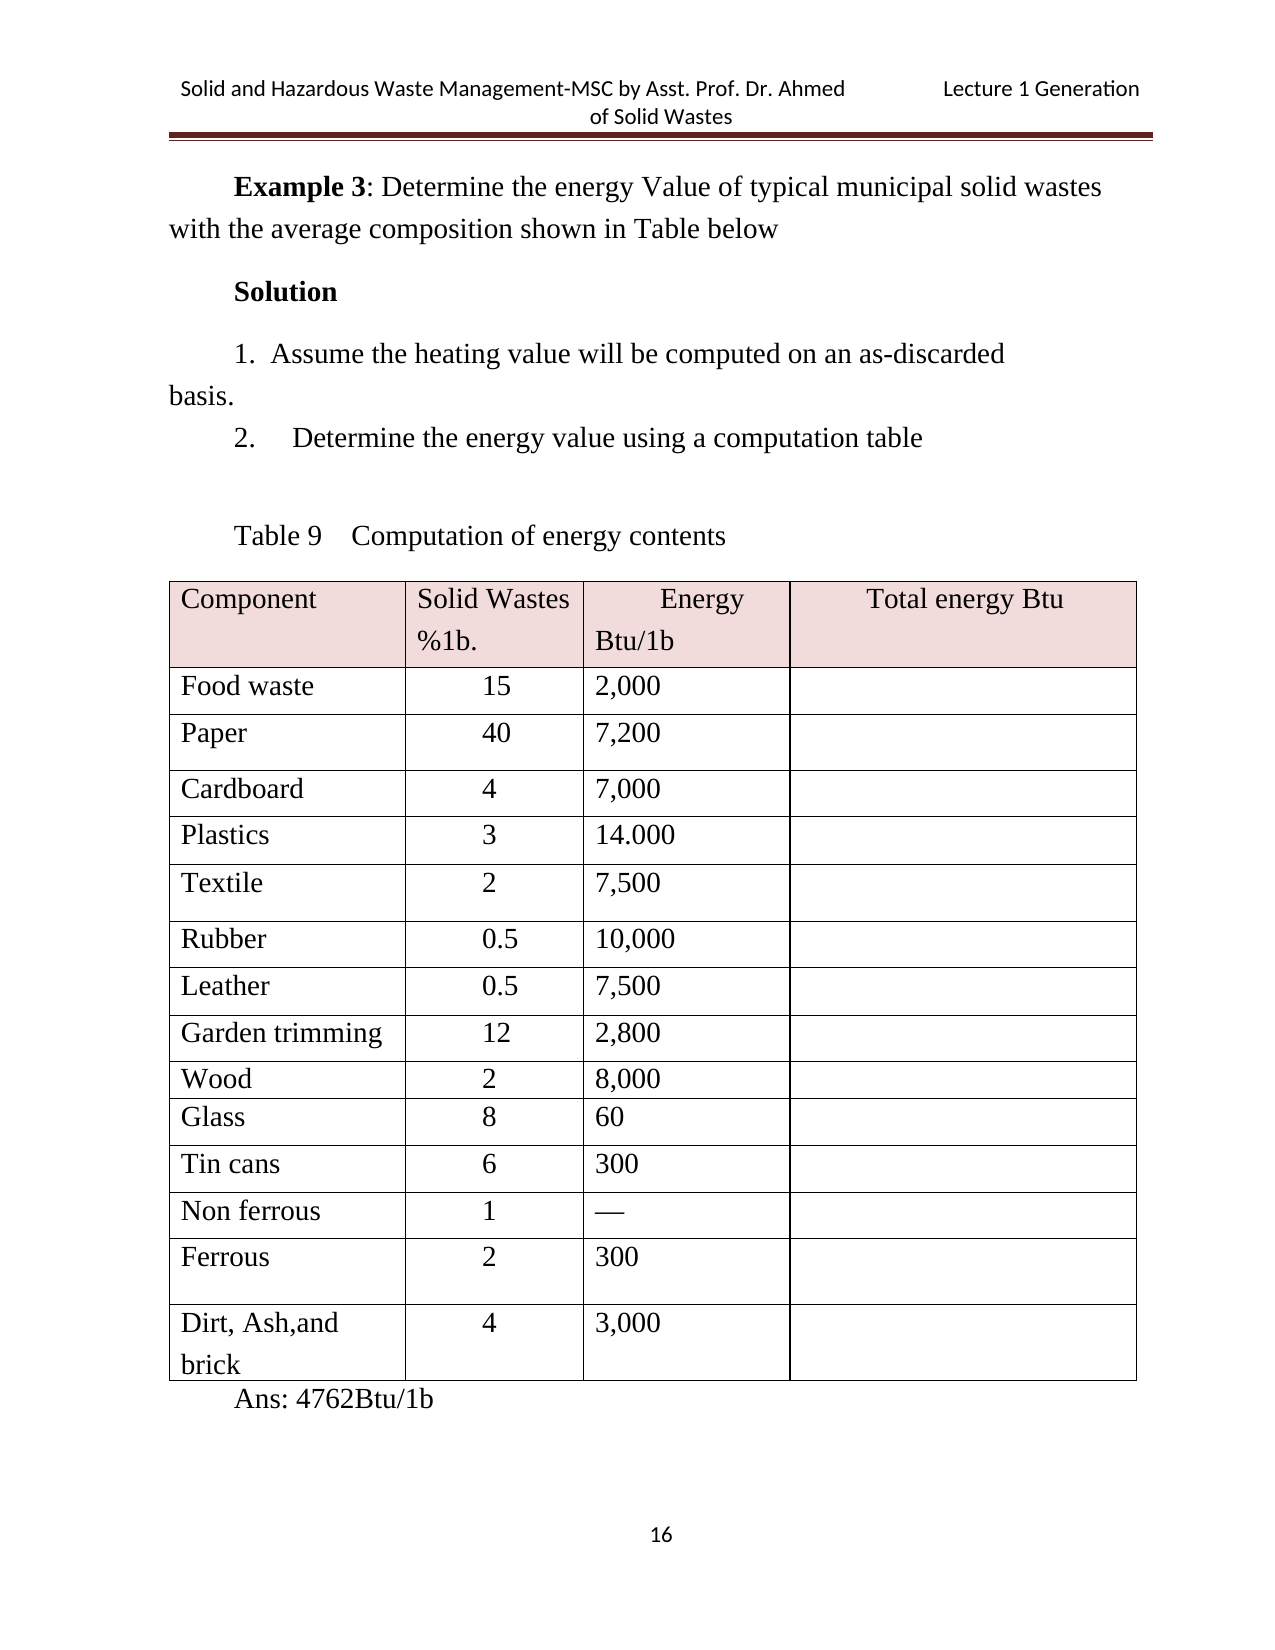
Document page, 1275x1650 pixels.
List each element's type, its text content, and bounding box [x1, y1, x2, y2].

table_cell Dirt, Ash,and brick [170, 1305, 405, 1380]
table_cell 2 [406, 865, 583, 921]
table_cell 15 [406, 668, 583, 714]
table_cell [791, 1239, 1136, 1304]
table_cell [791, 715, 1136, 770]
table_cell [791, 668, 1136, 714]
table_cell 300 [584, 1239, 789, 1304]
table_cell 1 [406, 1193, 583, 1238]
text 1. Assume the heating value will be computed on an as-discarded basis. [169, 337, 1153, 412]
table_cell 3 [406, 817, 583, 864]
table_header Component [170, 582, 405, 667]
table_cell 2 [406, 1062, 583, 1098]
table_cell 7,000 [584, 771, 789, 816]
table_cell [791, 817, 1136, 864]
table_cell [791, 1305, 1136, 1380]
table_cell Cardboard [170, 771, 405, 816]
table_cell [791, 1099, 1136, 1145]
table_cell 10,000 [584, 922, 789, 967]
table_cell — [584, 1193, 789, 1238]
table_cell 8 [406, 1099, 583, 1145]
table_cell 2,000 [584, 668, 789, 714]
table_cell 12 [406, 1016, 583, 1061]
table_cell Rubber [170, 922, 405, 967]
table_cell [791, 1062, 1136, 1098]
table_cell Non ferrous materials [170, 1193, 405, 1238]
table_cell Textile [170, 865, 405, 921]
table_cell [791, 968, 1136, 1014]
table_cell 7,200 [584, 715, 789, 770]
table_header Energy Btu/1b Hlli/lh [584, 582, 789, 667]
table_cell Wood [170, 1062, 405, 1098]
text Ans: 4762Btu/1b [169, 1381, 1153, 1414]
table_cell 6 [406, 1146, 583, 1192]
table_cell [791, 1193, 1136, 1238]
table_cell 0.5 [406, 922, 583, 967]
table_cell Plastics [170, 817, 405, 864]
table_cell 60 [584, 1099, 789, 1145]
table_cell Tin cans [170, 1146, 405, 1192]
table_header Total energy Btu [791, 582, 1136, 667]
table_cell Food waste [170, 668, 405, 714]
text Solution [169, 274, 1153, 307]
table_cell Garden trimming [170, 1016, 405, 1061]
table_cell 7,500 [584, 968, 789, 1014]
table_cell [791, 865, 1136, 921]
table_cell [791, 771, 1136, 816]
table_cell 2 [406, 1239, 583, 1304]
table_cell 2,800 [584, 1016, 789, 1061]
text Example 3: Determine the energy Value of typical municipal solid wastes with the average composition shown in Table below [169, 169, 1153, 245]
table_cell Paper [170, 715, 405, 770]
table_cell [791, 1016, 1136, 1061]
table_cell 4 [406, 771, 583, 816]
table_cell 14.000 [584, 817, 789, 864]
table_cell [791, 1146, 1136, 1192]
table_cell Ferrous [170, 1239, 405, 1304]
table_cell [791, 922, 1136, 967]
table_cell 4 [406, 1305, 583, 1380]
table_cell 40 [406, 715, 583, 770]
table_cell Leather [170, 968, 405, 1014]
table_cell 7,500 [584, 865, 789, 921]
table_cell 8,000 [584, 1062, 789, 1098]
text 2. Determine the energy value using a computation table [169, 420, 1153, 454]
table_cell Glass [170, 1099, 405, 1145]
table_cell 300 [584, 1146, 789, 1192]
text Table 9 Computation of energy contents [169, 518, 1153, 551]
table_header Solid Wastes %1b. [406, 582, 583, 667]
table_cell 3,000 [584, 1305, 789, 1380]
table_cell 0.5 [406, 968, 583, 1014]
